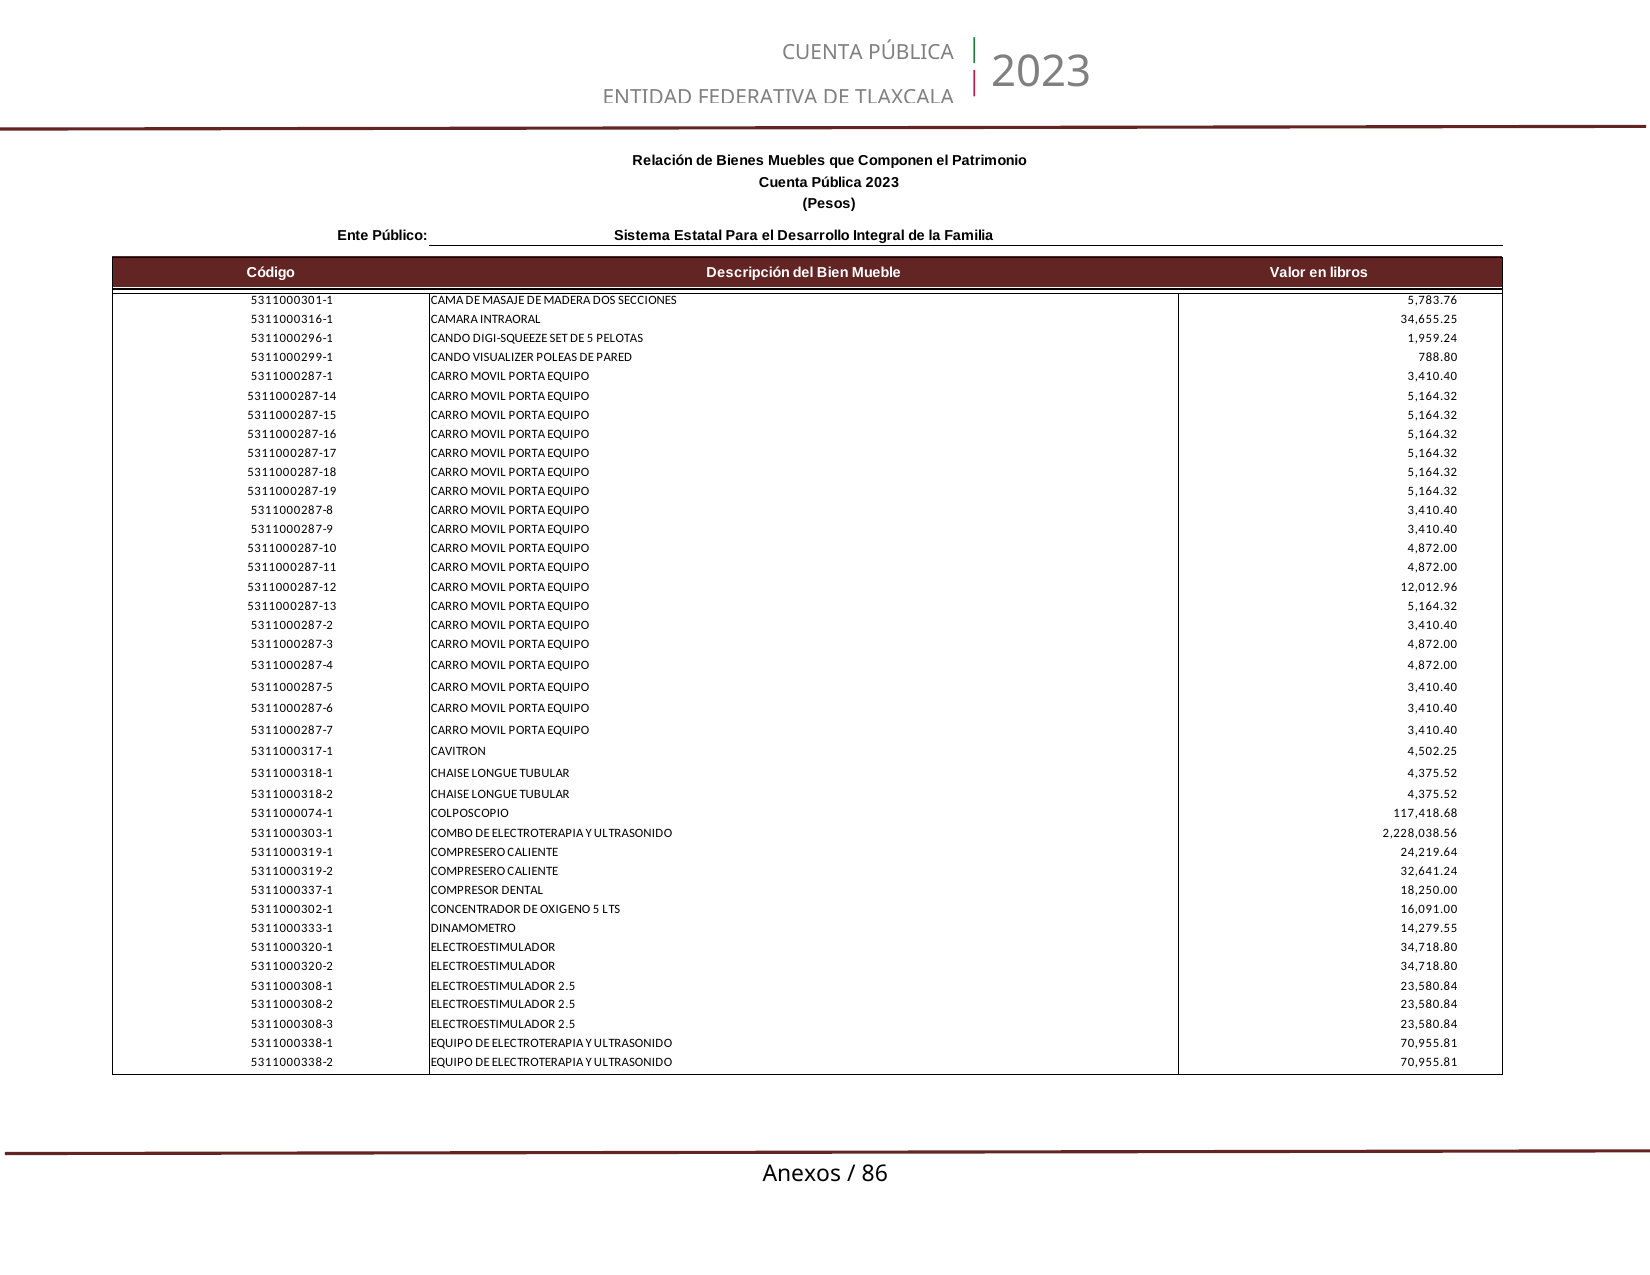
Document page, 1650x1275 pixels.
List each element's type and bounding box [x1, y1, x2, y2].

picture [968, 28, 985, 99]
